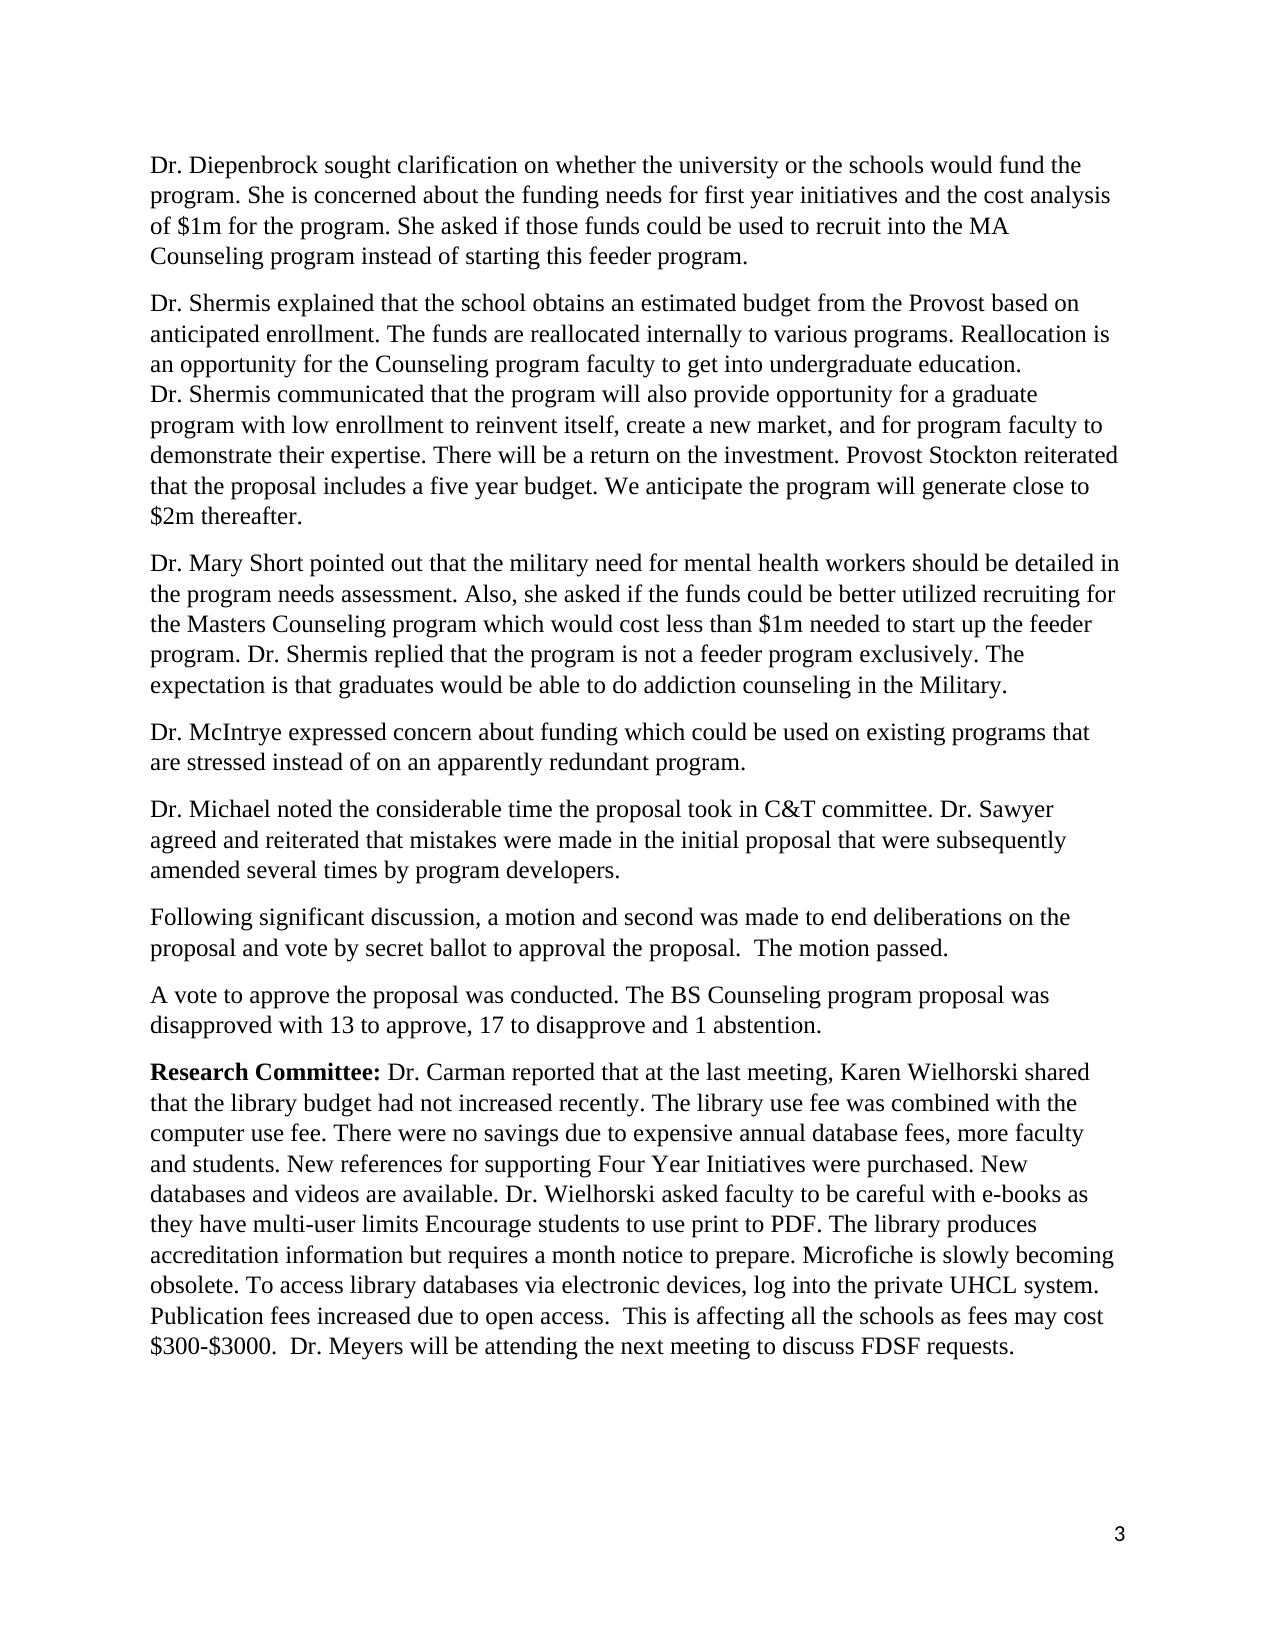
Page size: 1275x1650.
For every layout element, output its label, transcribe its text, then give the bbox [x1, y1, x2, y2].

text Dr. Mary Short pointed out that the military need for mental health workers should be detailed in the program needs assessment. Also, she asked if the funds could be better utilized recruiting for the Masters Counseling program which would cost less than $1m needed to start up the feeder program. Dr. Shermis replied that the program is not a feeder program exclusively. The expectation is that graduates would be able to do addiction counseling in the Military. [150, 548, 1125, 699]
text A vote to approve the proposal was conducted. The BS Counseling program proposal was disapproved with 13 to approve, 17 to disapprove and 1 abstention. [150, 980, 1125, 1039]
text Dr. Diepenbrock sought clarification on whether the university or the schools would fund the program. She is concerned about the funding needs for first year initiatives and the cost analysis of $1m for the program. She asked if those funds could be used to recruit into the MA Counseling program instead of starting this feeder program. [150, 150, 1125, 270]
text Dr. Shermis explained that the school obtains an estimated budget from the Provost based on anticipated enrollment. The funds are reallocated internally to various programs. Reallocation is an opportunity for the Counseling program faculty to get into undergraduate education. Dr. Shermis communicated that the program will also provide opportunity for a graduate program with low enrollment to reinvent itself, create a new market, and for program faculty to demonstrate their expertise. There will be a return on the investment. Provost Stockton reiterated that the proposal includes a five year budget. We anticipate the program will generate close to $2m thereafter. [150, 288, 1125, 530]
text Dr. Michael noted the considerable time the proposal took in C&T committee. Dr. Sawyer agreed and reiterated that mistakes were made in the initial proposal that were subsequently amended several times by program developers. [150, 794, 1125, 884]
text Dr. McIntrye expressed concern about funding which could be used on existing programs that are stressed instead of on an apparently redundant program. [150, 717, 1125, 776]
text Research Committee: Dr. Carman reported that at the last meeting, Karen Wielhorski shared that the library budget had not increased recently. The library use fee was combined with the computer use fee. There were no savings due to expensive annual database fees, more faculty and students. New references for supporting Four Year Initiatives were purchased. New databases and videos are available. Dr. Wielhorski asked faculty to be careful with e-books as they have multi-user limits Encourage students to use print to PDF. The library produces accreditation information but requires a month notice to prepare. Microfiche is slowly becoming obsolete. To access library databases via electronic devices, log into the private UHCL system. Publication fees increased due to open access. This is affecting all the schools as fees may cost $300-$3000. Dr. Meyers will be attending the next meeting to discuss FDSF requests. [150, 1057, 1125, 1360]
text Following significant discussion, a motion and second was made to end deliberations on the proposal and vote by secret ballot to approval the proposal. The motion passed. [150, 902, 1125, 962]
